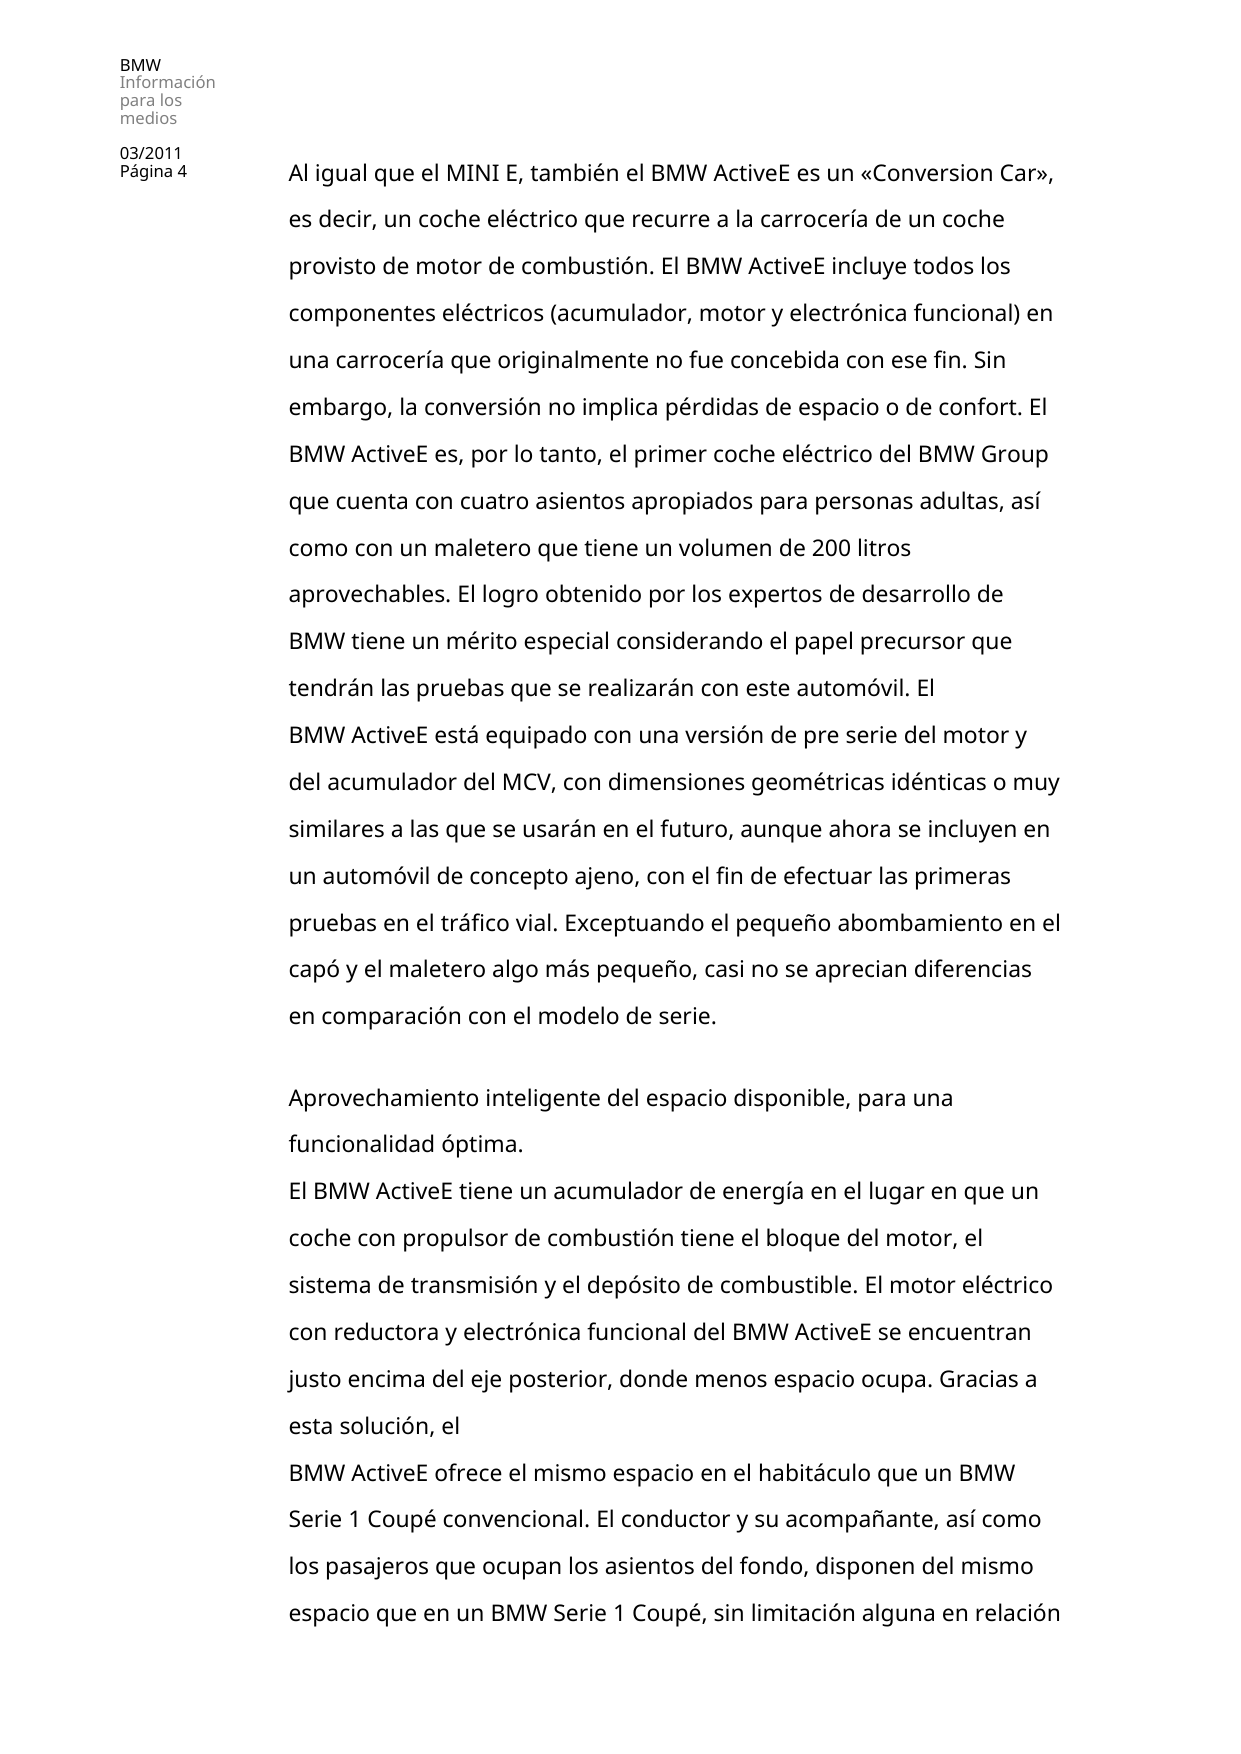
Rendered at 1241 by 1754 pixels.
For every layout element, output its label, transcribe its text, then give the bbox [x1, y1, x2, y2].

text Al igual que el MINI E, también el BMW ActiveE es un «Conversion Car», es decir, un coche eléctrico que recurre a la carrocería de un coche provisto de motor de combustión. El BMW ActiveE incluye todos los componentes eléctricos (acumulador, motor y electrónica funcional) en una carrocería que originalmente no fue concebida con ese fin. Sin embargo, la conversión no implica pérdidas de espacio o de confort. El BMW ActiveE es, por lo tanto, el primer coche eléctrico del BMW Group que cuenta con cuatro asientos apropiados para personas adultas, así como con un maletero que tiene un volumen de 200 litros aprovechables. El logro obtenido por los expertos de desarrollo de BMW tiene un mérito especial considerando el papel precursor que tendrán las pruebas que se realizarán con este automóvil. El BMW ActiveE está equipado con una versión de pre serie del motor y del acumulador del MCV, con dimensiones geométricas idénticas o muy similares a las que se usarán en el futuro, aunque ahora se incluyen en un automóvil de concepto ajeno, con el fin de efectuar las primeras pruebas en el tráfico vial. Exceptuando el pequeño abombamiento en el capó y el maletero algo más pequeño, casi no se aprecian diferencias en comparación con el modelo de serie. [288, 157, 1063, 1032]
text Aprovechamiento inteligente del espacio disponible, para una funcionalidad óptima. [288, 1082, 1063, 1160]
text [288, 1175, 1063, 1628]
